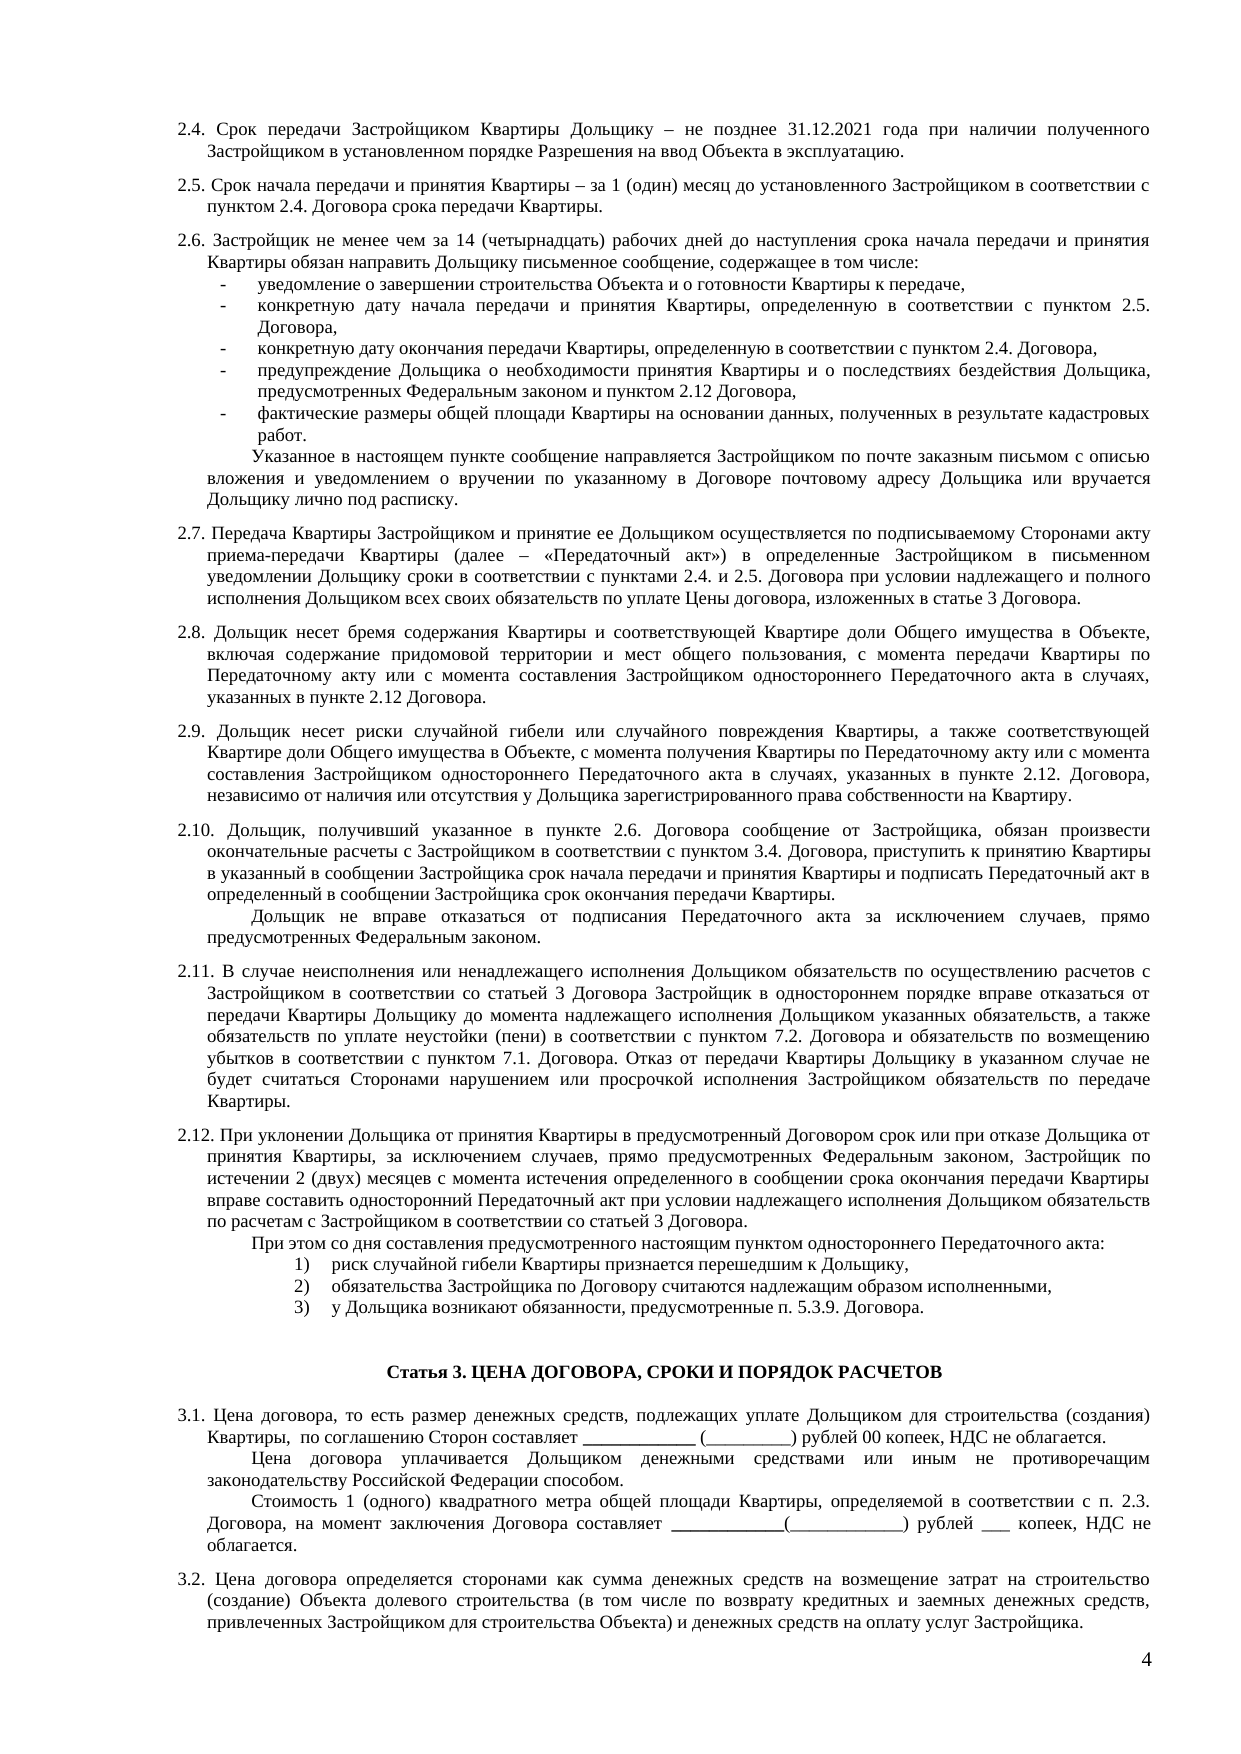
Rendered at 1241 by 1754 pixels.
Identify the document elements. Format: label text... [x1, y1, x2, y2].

text 3.2. Цена договора определяется сторонами как сумма денежных средств на возмещение затрат на строительство (создание) Объекта долевого строительства (в том числе по возврату кредитных и заемных денежных средств, привлеченных Застройщиком для строительства Объекта) и денежных средств на оплату услуг Застройщика. [177, 1567, 1152, 1632]
text 2.9. Дольщик несет риски случайной гибели или случайного повреждения Квартиры, а также соответствующей Квартире доли Общего имущества в Объекте, с момента получения Квартиры по Передаточному акту или с момента составления Застройщиком одностороннего Передаточного акта в случаях, указанных в пункте 2.12. Договора, независимо от наличия или отсутствия у Дольщика зарегистрированного права собственности на Квартиру. [177, 720, 1152, 806]
text 2.11. В случае неисполнения или ненадлежащего исполнения Дольщиком обязательств по осуществлению расчетов с Застройщиком в соответствии со статьей 3 Договора Застройщик в одностороннем порядке вправе отказаться от передачи Квартиры Дольщику до момента надлежащего исполнения Дольщиком указанных обязательств, а также обязательств по уплате неустойки (пени) в соответствии с пунктом 7.2. Договора и обязательств по возмещению убытков в соответствии с пунктом 7.1. Договора. Отказ от передачи Квартиры Дольщику в указанном случае не будет считаться Сторонами нарушением или просрочкой исполнения Застройщиком обязательств по передаче Квартиры. [177, 960, 1152, 1111]
text Стоимость 1 (одного) квадратного метра общей площади Квартиры, определяемой в соответствии с п. 2.3. Договора, на момент заключения Договора составляет ____________(____________) рублей ___ копеек, НДС не облагается. [207, 1490, 1152, 1555]
text 2.4. Срок передачи Застройщиком Квартиры Дольщику – не позднее 31.12.2021 года при наличии полученного Застройщиком в установленном порядке Разрешения на ввод Объекта в эксплуатацию. [177, 118, 1152, 161]
text 2.10. Дольщик, получивший указанное в пункте 2.6. Договора сообщение от Застройщика, обязан произвести окончательные расчеты с Застройщиком в соответствии с пунктом 3.4. Договора, приступить к принятию Квартиры в указанный в сообщении Застройщика срок начала передачи и принятия Квартиры и подписать Передаточный акт в определенный в сообщении Застройщика срок окончания передачи Квартиры. [177, 818, 1152, 905]
text 2.5. Срок начала передачи и принятия Квартиры – за 1 (один) месяц до установленного Застройщиком в соответствии с пунктом 2.4. Договора срока передачи Квартиры. [177, 174, 1152, 217]
text 2.6. Застройщик не менее чем за 14 (четырнадцать) рабочих дней до наступления срока начала передачи и принятия Квартиры обязан направить Дольщику письменное сообщение, содержащее в том числе: [177, 229, 1152, 272]
subtitle Статья 3. ЦЕНА ДОГОВОРА, СРОКИ И ПОРЯДОК РАСЧЕТОВ [177, 1361, 1152, 1382]
list обязательства Застройщика по Договору считаются надлежащим образом исполненными, [294, 1275, 1152, 1296]
list конкретную дату начала передачи и принятия Квартиры, определенную в соответствии с пунктом 2.5. Договора, [220, 294, 1152, 337]
text Цена договора уплачивается Дольщиком денежными средствами или иным не противоречащим законодательству Российской Федерации способом. [207, 1447, 1152, 1490]
list у Дольщика возникают обязанности, предусмотренные п. 5.3.9. Договора. [294, 1296, 1152, 1318]
list риск случайной гибели Квартиры признается перешедшим к Дольщику, [294, 1253, 1152, 1275]
list фактические размеры общей площади Квартиры на основании данных, полученных в результате кадастровых работ. [220, 402, 1152, 445]
list предупреждение Дольщика о необходимости принятия Квартиры и о последствиях бездействия Дольщика, предусмотренных Федеральным законом и пунктом 2.12 Договора, [220, 359, 1152, 402]
text 2.7. Передача Квартиры Застройщиком и принятие ее Дольщиком осуществляется по подписываемому Сторонами акту приема-передачи Квартиры (далее – «Передаточный акт») в определенные Застройщиком в письменном уведомлении Дольщику сроки в соответствии с пунктами 2.4. и 2.5. Договора при условии надлежащего и полного исполнения Дольщиком всех своих обязательств по уплате Цены договора, изложенных в статье 3 Договора. [177, 522, 1152, 608]
text 2.8. Дольщик несет бремя содержания Квартиры и соответствующей Квартире доли Общего имущества в Объекте, включая содержание придомовой территории и мест общего пользования, с момента передачи Квартиры по Передаточному акту или с момента составления Застройщиком одностороннего Передаточного акта в случаях, указанных в пункте 2.12 Договора. [177, 621, 1152, 707]
text 2.12. При уклонении Дольщика от принятия Квартиры в предусмотренный Договором срок или при отказе Дольщика от принятия Квартиры, за исключением случаев, прямо предусмотренных Федеральным законом, Застройщик по истечении 2 (двух) месяцев с момента истечения определенного в сообщении срока окончания передачи Квартиры вправе составить односторонний Передаточный акт при условии надлежащего исполнения Дольщиком обязательств по расчетам с Застройщиком в соответствии со статьей 3 Договора. [177, 1124, 1152, 1232]
text Указанное в настоящем пункте сообщение направляется Застройщиком по почте заказным письмом с описью вложения и уведомлением о вручении по указанному в Договоре почтовому адресу Дольщика или вручается Дольщику лично под расписку. [207, 445, 1152, 510]
text Дольщик не вправе отказаться от подписания Передаточного акта за исключением случаев, прямо предусмотренных Федеральным законом. [207, 905, 1152, 948]
text 3.1. Цена договора, то есть размер денежных средств, подлежащих уплате Дольщиком для строительства (создания) Квартиры, по соглашению Сторон составляет ____________ (_________) рублей 00 копеек, НДС не облагается. [177, 1404, 1152, 1447]
list конкретную дату окончания передачи Квартиры, определенную в соответствии с пунктом 2.4. Договора, [220, 337, 1152, 359]
text При этом со дня составления предусмотренного настоящим пунктом одностороннего Передаточного акта: [207, 1232, 1152, 1253]
list уведомление о завершении строительства Объекта и о готовности Квартиры к передаче, [220, 272, 1152, 294]
